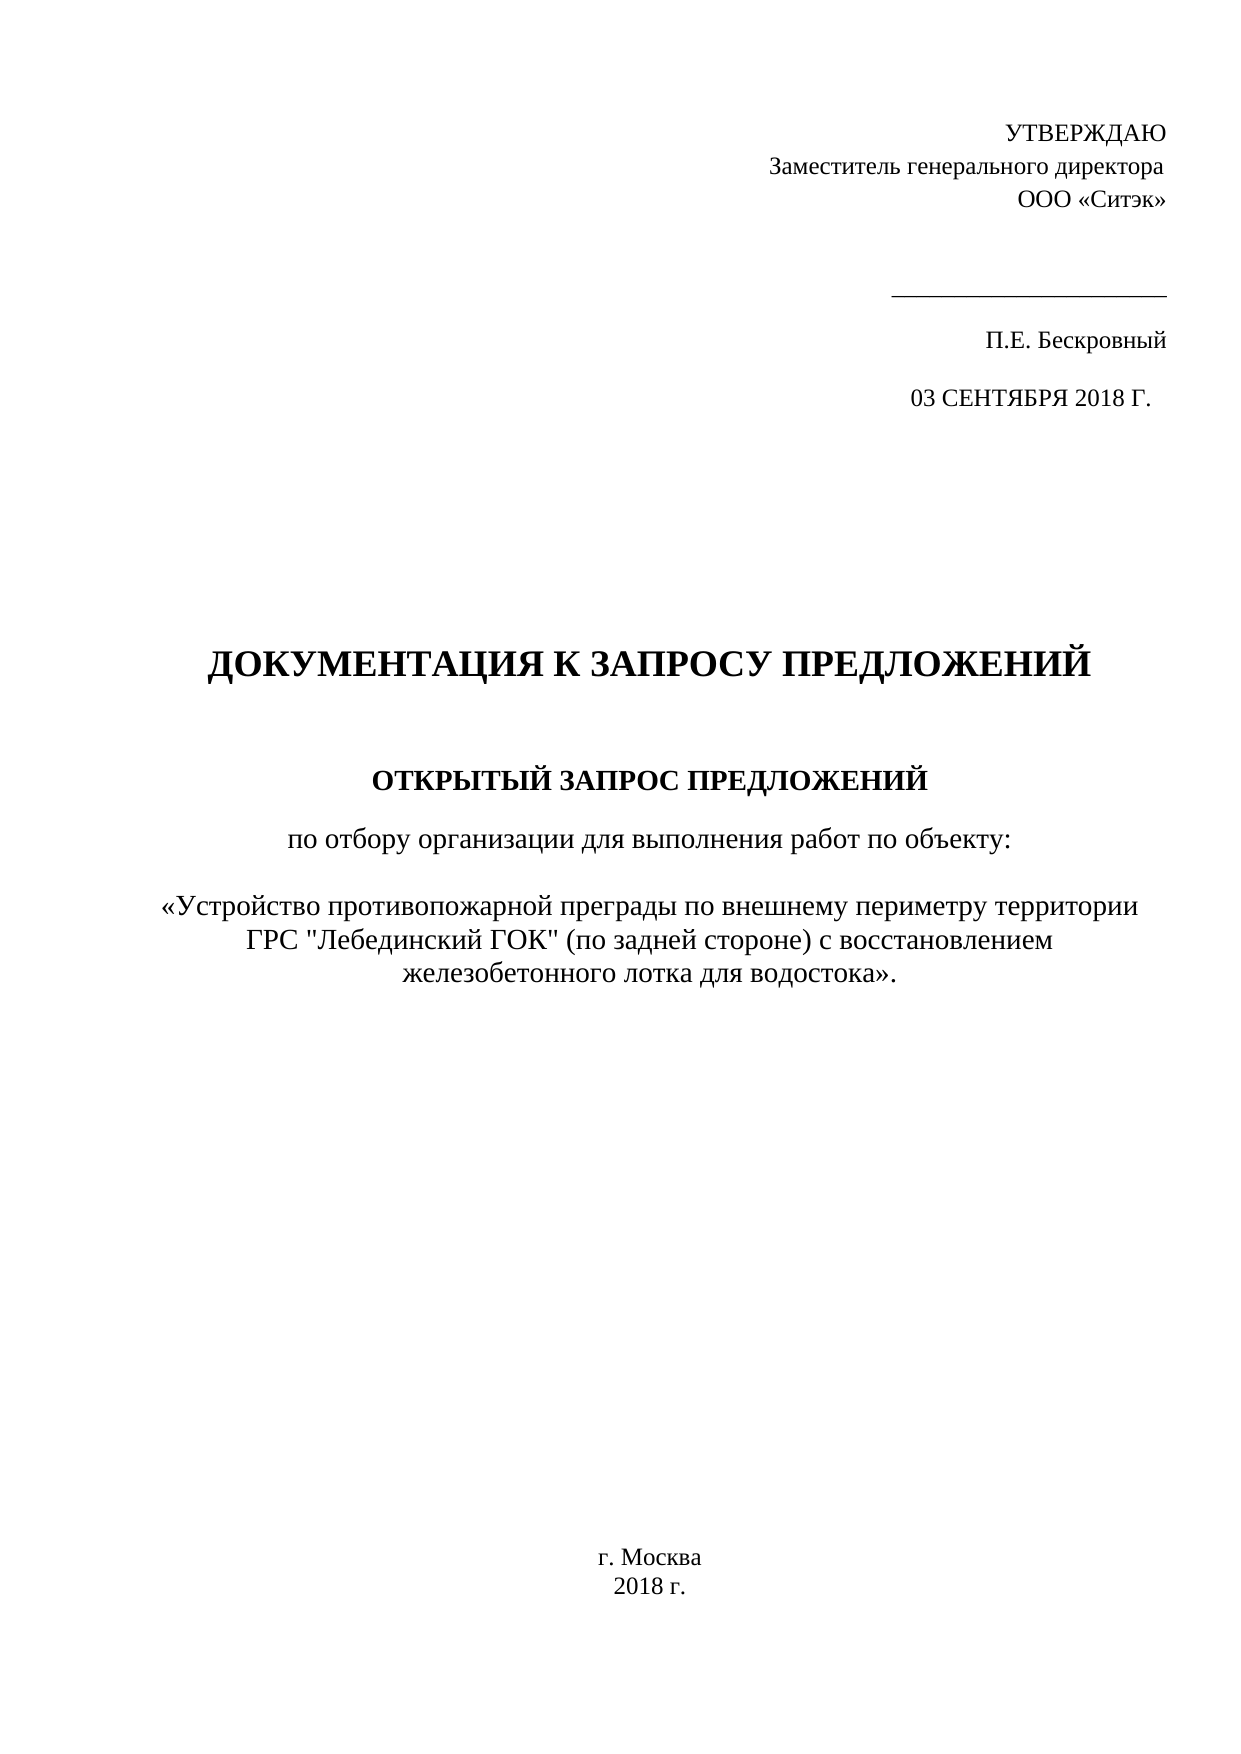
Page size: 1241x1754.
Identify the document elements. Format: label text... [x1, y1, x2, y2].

text Заместитель генерального директора [148, 151, 1166, 180]
text по отбору организации для выполнения работ по объекту: [148, 821, 1152, 855]
text ООО «Ситэк» [148, 184, 1166, 213]
text П.Е. Бескровный [148, 325, 1166, 354]
text ДОКУМЕНТАЦИЯ К ЗАПРОСу ПРЕДЛОЖЕНИЙ [148, 641, 1152, 684]
text УТВЕРЖДАЮ [148, 118, 1166, 147]
text ______________________ [148, 271, 1166, 300]
text 03 сентября 2018 г. [148, 383, 1152, 412]
text «Устройство противопожарной преграды по внешнему периметру территории ГРС "Лебединский ГОК" (по задней стороне) с восстановлением железобетонного лотка для водостока». [148, 888, 1152, 989]
text 2018 г. [148, 1571, 1152, 1600]
text Открытый Запрос предложений [148, 763, 1152, 796]
text г. Москва [148, 1542, 1152, 1571]
